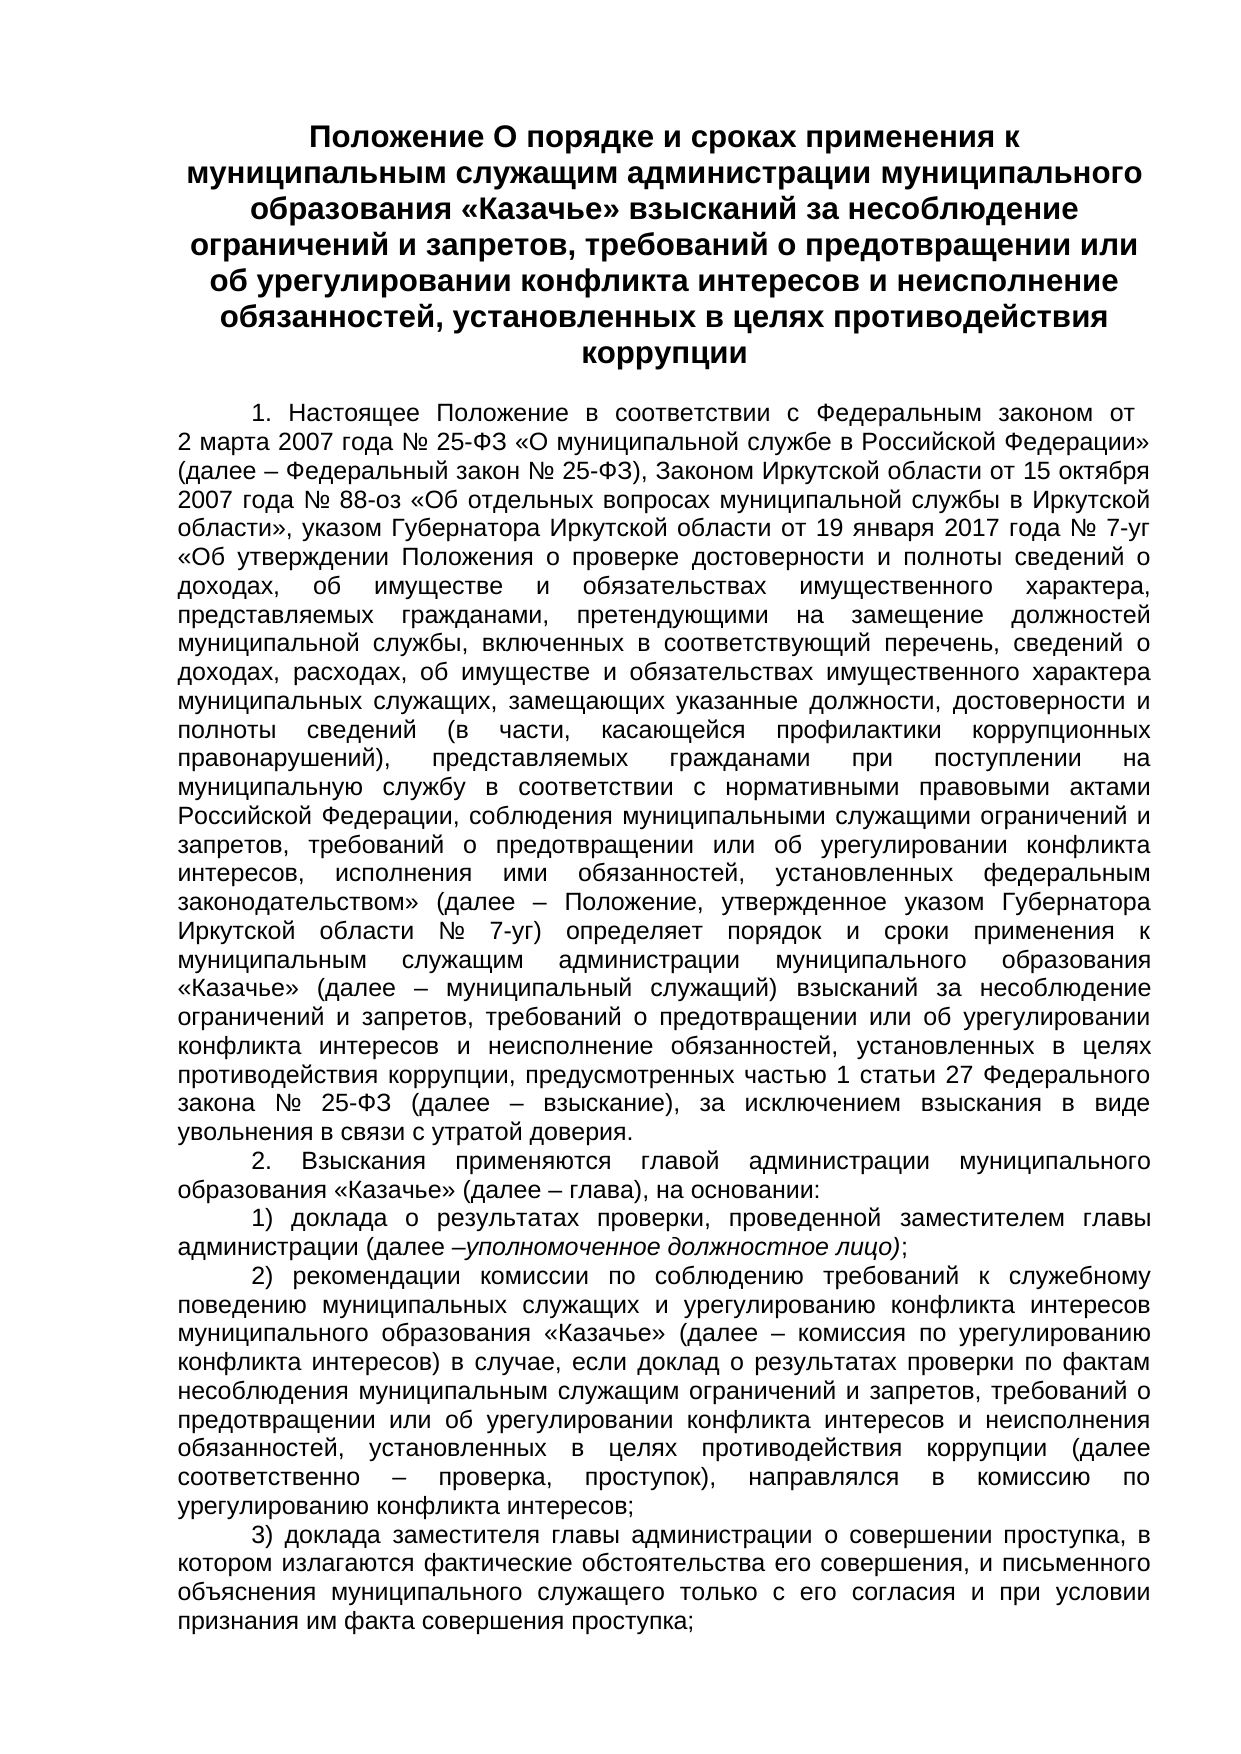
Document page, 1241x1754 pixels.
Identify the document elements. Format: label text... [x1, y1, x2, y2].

text 3) доклада заместителя главы администрации о совершении проступка, в котором излагаются фактические обстоятельства его совершения, и письменного объяснения муниципального служащего только с его согласия и при условии признания им факта совершения проступка; [177, 1520, 1152, 1635]
text Положение о порядке и сроках применения к муниципальным служащим администрации муниципального образования «Казачье» взысканий за несоблюдение ограничений и запретов, требований о предотвращении или об урегулировании конфликта интересов и неисполнение обязанностей, установленных в целях противодействия коррупции [177, 118, 1152, 370]
text 2) рекомендации комиссии по соблюдению требований к служебному поведению муниципальных служащих и урегулированию конфликта интересов муниципального образования «Казачье» (далее – комиссия по урегулированию конфликта интересов) в случае, если доклад о результатах проверки по фактам несоблюдения муниципальным служащим ограничений и запретов, требований о предотвращении или об урегулировании конфликта интересов и неисполнения обязанностей, установленных в целях противодействия коррупции (далее соответственно – проверка, проступок), направлялся в комиссию по урегулированию конфликта интересов; [177, 1261, 1152, 1520]
text 1) доклада о результатах проверки, проведенной заместителем главы администрации (далее –уполномоченное должностное лицо); [177, 1203, 1152, 1261]
text 2. Взыскания применяются главой администрации муниципального образования «Казачье» (далее – глава), на основании: [177, 1146, 1152, 1203]
text 1. Настоящее Положение в соответствии с Федеральным законом от 2 марта 2007 года № 25-ФЗ «О муниципальной службе в Российской Федерации» (далее – Федеральный закон № 25-ФЗ), Законом Иркутской области от 15 октября 2007 года № 88-оз «Об отдельных вопросах муниципальной службы в Иркутской области», указом Губернатора Иркутской области от 19 января 2017 года № 7-уг «Об утверждении Положения о проверке достоверности и полноты сведений о доходах, об имуществе и обязательствах имущественного характера, представляемых гражданами, претендующими на замещение должностей муниципальной службы, включенных в соответствующий перечень, сведений о доходах, расходах, об имуществе и обязательствах имущественного характера муниципальных служащих, замещающих указанные должности, достоверности и полноты сведений (в части, касающейся профилактики коррупционных правонарушений), представляемых гражданами при поступлении на муниципальную службу в соответствии с нормативными правовыми актами Российской Федерации, соблюдения муниципальными служащими ограничений и запретов, требований о предотвращении или об урегулировании конфликта интересов, исполнения ими обязанностей, установленных федеральным законодательством» (далее – Положение, утвержденное указом Губернатора Иркутской области № 7-уг) определяет порядок и сроки применения к муниципальным служащим администрации муниципального образования «Казачье» (далее – муниципальный служащий) взысканий за несоблюдение ограничений и запретов, требований о предотвращении или об урегулировании конфликта интересов и неисполнение обязанностей, установленных в целях противодействия коррупции, предусмотренных частью 1 статьи 27 Федерального закона № 25-ФЗ (далее – взыскание), за исключением взыскания в виде увольнения в связи с утратой доверия. [177, 398, 1152, 1146]
